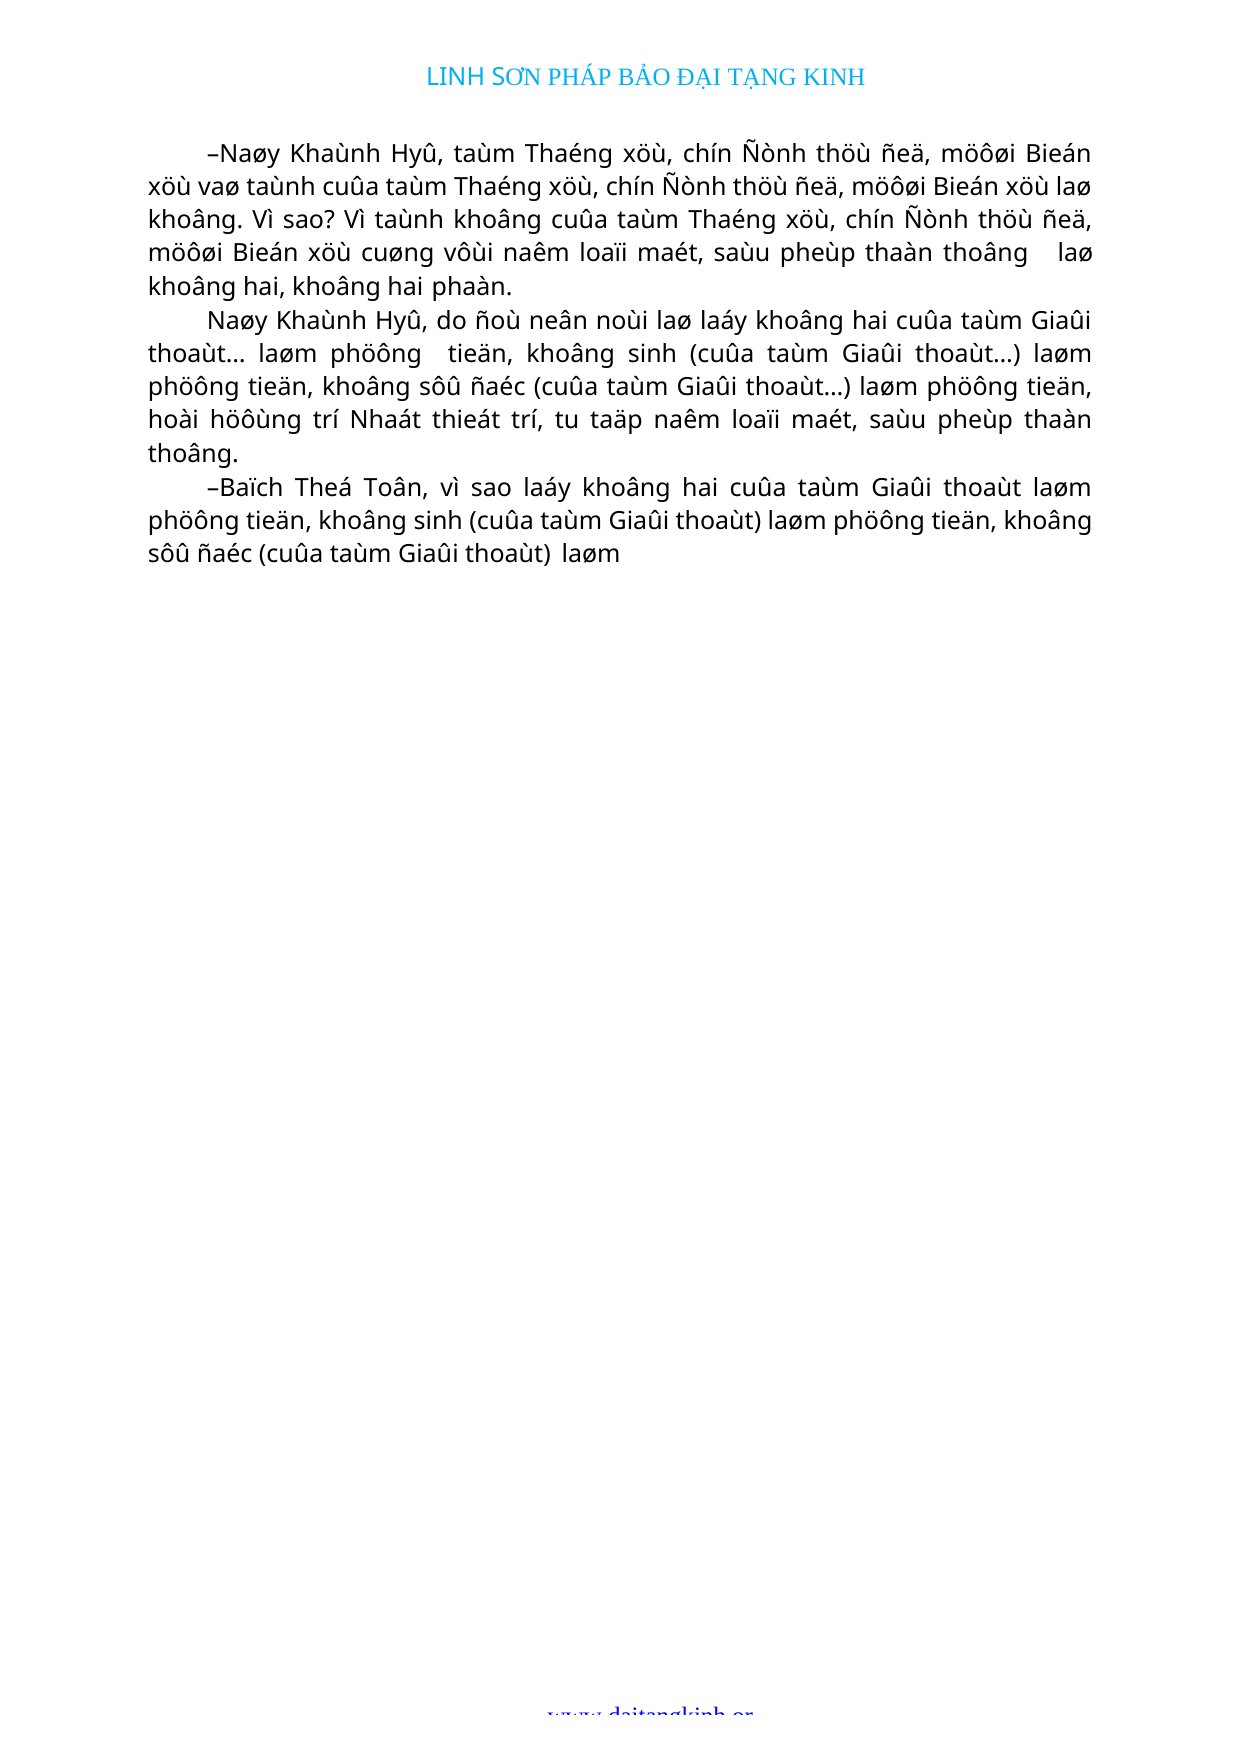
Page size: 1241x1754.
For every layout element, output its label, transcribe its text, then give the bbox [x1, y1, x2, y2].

text –Baïch Theá Toân, vì sao laáy khoâng hai cuûa taùm Giaûi thoaùt laøm phöông tieän, khoâng sinh (cuûa taùm Giaûi thoaùt) laøm phöông tieän, khoâng sôû ñaéc (cuûa taùm Giaûi thoaùt) laøm [148, 469, 1093, 570]
text –Naøy Khaùnh Hyû, taùm Thaéng xöù, chín Ñònh thöù ñeä, möôøi Bieán xöù vaø taùnh cuûa taùm Thaéng xöù, chín Ñònh thöù ñeä, möôøi Bieán xöù laø khoâng. Vì sao? Vì taùnh khoâng cuûa taùm Thaéng xöù, chín Ñònh thöù ñeä, möôøi Bieán xöù cuøng vôùi naêm loaïi maét, saùu pheùp thaàn thoâng laø khoâng hai, khoâng hai phaàn. [148, 135, 1093, 302]
text Naøy Khaùnh Hyû, do ñoù neân noùi laø laáy khoâng hai cuûa taùm Giaûi thoaùt… laøm phöông tieän, khoâng sinh (cuûa taùm Giaûi thoaùt…) laøm phöông tieän, khoâng sôû ñaéc (cuûa taùm Giaûi thoaùt…) laøm phöông tieän, hoài höôùng trí Nhaát thieát trí, tu taäp naêm loaïi maét, saùu pheùp thaàn thoâng. [148, 302, 1093, 469]
